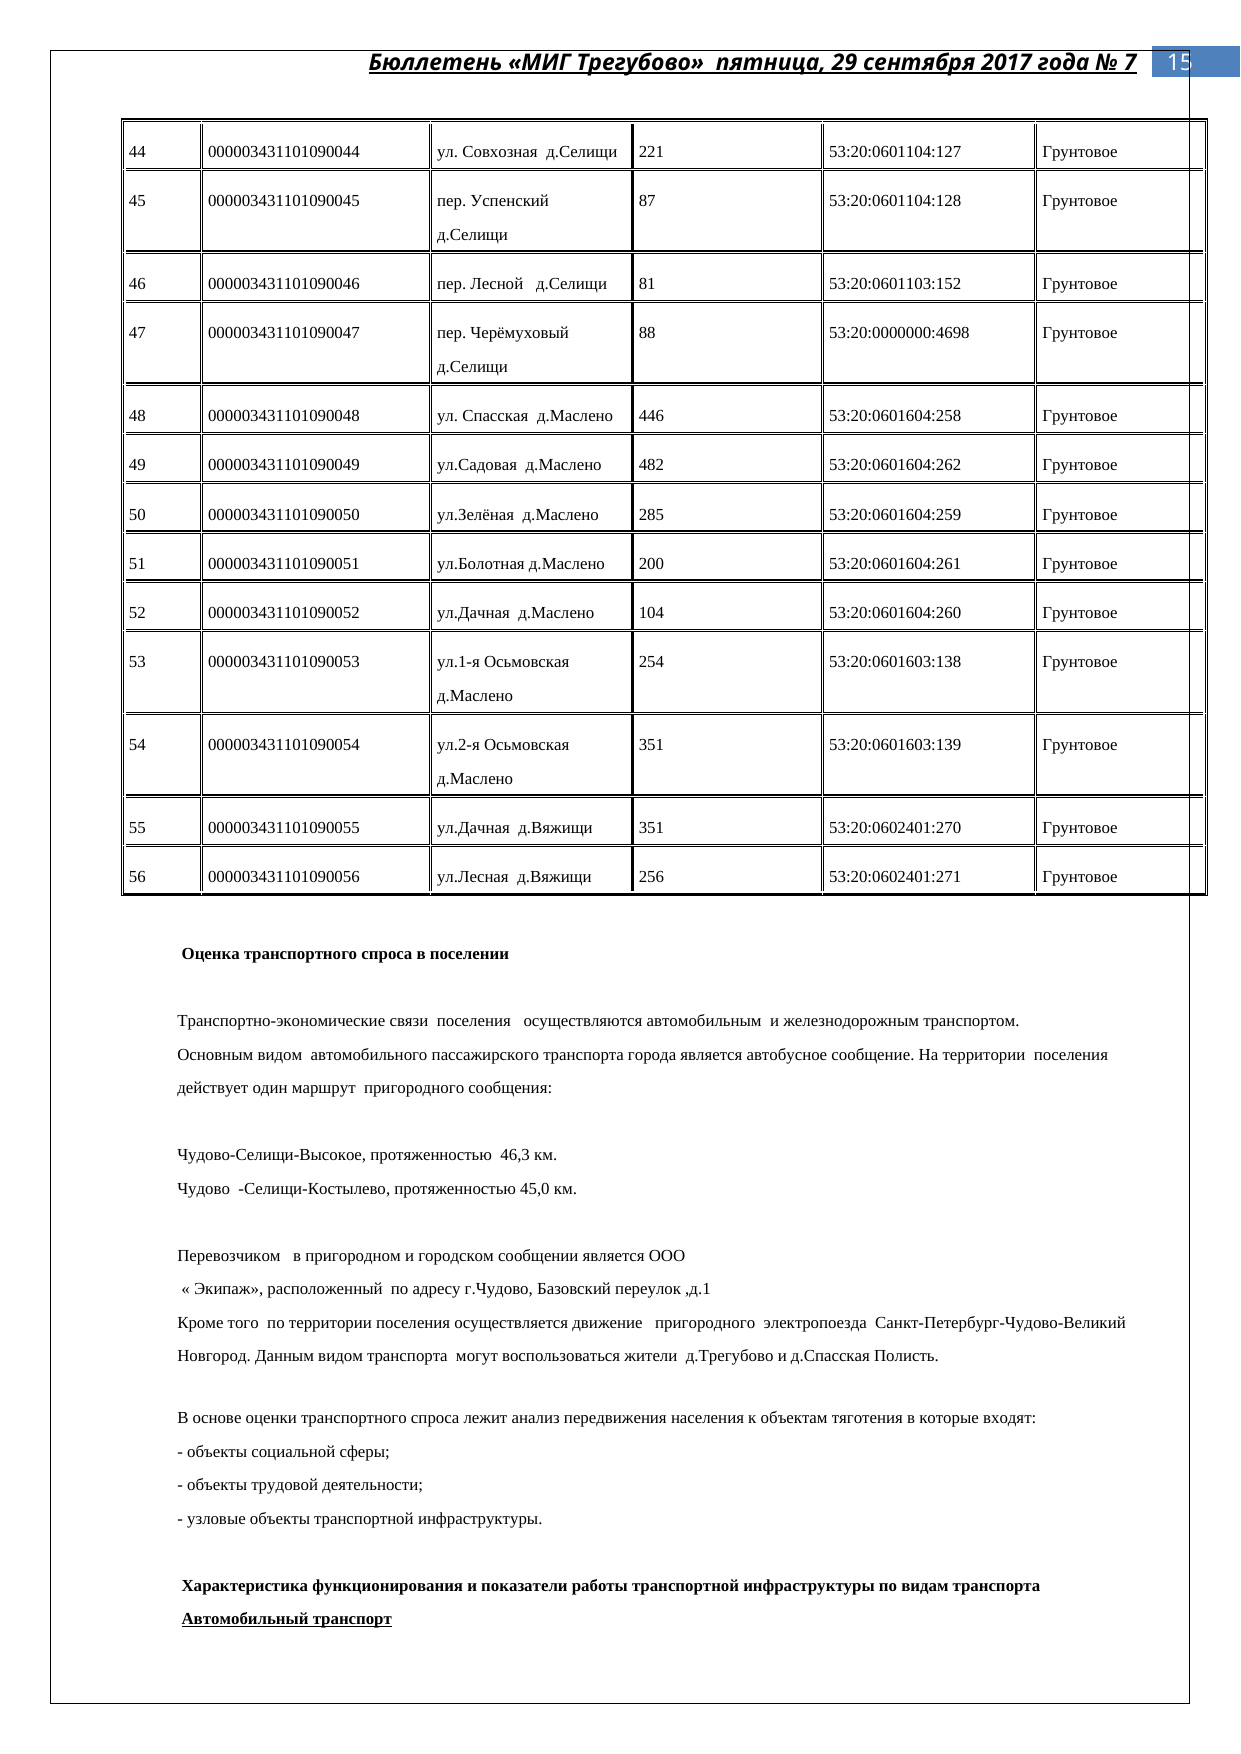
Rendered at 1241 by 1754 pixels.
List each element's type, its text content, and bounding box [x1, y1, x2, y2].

table_cell 53:20:0601603:138 [824, 632, 1034, 711]
text - объекты социальной сферы; [177, 1427, 1152, 1461]
text « Экипаж», расположенный по адресу г.Чудово, Базовский переулок ,д.1 [177, 1265, 1152, 1298]
table_cell 48 [124, 382, 200, 432]
table_cell Грунтовое [1037, 534, 1189, 579]
table_cell 53:20:0601604:258 [824, 386, 1034, 432]
table_cell ул.1-я Осьмовская д.Маслено [432, 632, 631, 711]
table_cell 53:20:0601604:260 [824, 583, 1034, 629]
table_cell 000003431101090053 [203, 632, 429, 711]
table_cell ул.2-я Осьмовская д.Маслено [432, 715, 631, 794]
table_cell 88 [634, 303, 821, 382]
table_cell 52 [124, 579, 200, 629]
table_cell 53:20:0602401:271 [823, 847, 1036, 893]
table_cell Грунтовое [1037, 435, 1189, 481]
table_cell Грунтовое [1037, 798, 1189, 843]
table_cell пер. Лесной д.Селищи [432, 254, 631, 299]
table_cell 47 [124, 300, 200, 382]
text Чудово -Селищи-Костылево, протяженностью 45,0 км. [177, 1164, 1152, 1198]
table_cell 000003431101090056 [202, 847, 431, 893]
table_cell 104 [634, 583, 821, 629]
table_cell 53:20:0601604:261 [824, 534, 1034, 579]
table_cell 46 [124, 250, 200, 299]
table_cell 254 [634, 632, 821, 711]
table_cell Грунтовое [1190, 432, 1206, 481]
table_cell ул.Садовая д.Маслено [432, 435, 631, 481]
table_cell Грунтовое [1190, 168, 1205, 250]
table_cell Грунтовое [1037, 303, 1189, 382]
table_cell Грунтовое [1037, 583, 1189, 629]
table_cell 000003431101090047 [203, 303, 429, 382]
table_cell ул. Спасская д.Маслено [432, 386, 631, 432]
table_cell Грунтовое [1037, 171, 1189, 250]
table_cell 351 [634, 715, 821, 794]
table_cell 000003431101090054 [203, 715, 429, 794]
table_cell ул.Дачная д.Вяжищи [432, 798, 631, 843]
table_cell 000003431101090050 [203, 484, 429, 530]
table_cell 53:20:0000000:4698 [824, 303, 1034, 382]
table_cell 53:20:0601104:128 [824, 171, 1034, 250]
text Автомобильный транспорт [177, 1595, 1152, 1628]
table_cell Грунтовое [1190, 794, 1205, 843]
table_cell Грунтовое [1037, 484, 1189, 530]
table_cell 000003431101090049 [203, 435, 429, 481]
table_cell 000003431101090044 [202, 122, 431, 167]
table_cell Грунтовое [1190, 844, 1205, 893]
table_cell Грунтовое [1037, 254, 1189, 299]
table_cell 482 [634, 435, 821, 481]
text Основным видом автомобильного пассажирского транспорта города является автобусное сообщение. На территории поселения действует один маршрут пригородного сообщения: [177, 1030, 1152, 1097]
table_cell 53 [123, 629, 202, 711]
table_cell Грунтовое [1037, 715, 1189, 794]
table_cell 000003431101090046 [203, 254, 429, 299]
table_cell Грунтовое [1190, 711, 1205, 794]
table_cell 53:20:0601603:139 [824, 715, 1034, 794]
table_cell 000003431101090055 [203, 798, 429, 843]
table_cell 87 [634, 171, 821, 250]
table_cell 53:20:0602401:270 [824, 798, 1034, 843]
table_cell Грунтовое [1190, 530, 1205, 579]
table_cell 256 [632, 847, 823, 893]
table_cell 44 [124, 122, 202, 167]
table_cell 53:20:0601604:259 [824, 484, 1034, 530]
table_cell 000003431101090045 [203, 171, 429, 250]
table_cell 446 [634, 386, 821, 432]
table_cell 55 [124, 794, 200, 843]
table_cell Грунтовое [1190, 629, 1206, 711]
table_cell ул.Лесная д.Вяжищи [431, 847, 632, 893]
text Перевозчиком в пригородном и городском сообщении является ООО [177, 1231, 1152, 1265]
table_cell 200 [634, 534, 821, 579]
text Оценка транспортного спроса в поселении [177, 929, 1152, 963]
table_cell 50 [123, 481, 202, 530]
table_cell Грунтовое [1190, 250, 1205, 299]
table_cell 51 [124, 530, 200, 579]
table_cell Грунтовое [1190, 300, 1205, 382]
text - объекты трудовой деятельности; [177, 1461, 1152, 1494]
table_cell пер. Черёмуховый д.Селищи [432, 303, 631, 382]
table_cell Грунтовое [1190, 382, 1205, 432]
table_cell ул.Зелёная д.Маслено [432, 484, 631, 530]
table_cell 000003431101090051 [203, 534, 429, 579]
table_cell 54 [124, 711, 200, 794]
table_cell Грунтовое [1190, 122, 1205, 167]
table_cell 221 [632, 122, 823, 167]
table_cell пер. Успенский д.Селищи [432, 171, 631, 250]
table_cell 56 [124, 844, 202, 893]
table_cell 285 [634, 484, 821, 530]
table_cell 000003431101090048 [203, 386, 429, 432]
table_cell ул.Дачная д.Маслено [432, 583, 631, 629]
table_cell 45 [124, 168, 200, 250]
text Транспортно-экономические связи поселения осуществляются автомобильным и железнодорожным транспортом. [177, 997, 1152, 1030]
table_cell Грунтовое [1036, 847, 1189, 893]
text Чудово-Селищи-Высокое, протяженностью 46,3 км. [177, 1131, 1152, 1164]
table_cell 53:20:0601103:152 [824, 254, 1034, 299]
text В основе оценки транспортного спроса лежит анализ передвижения населения к объектам тяготения в которые входят: [177, 1394, 1152, 1427]
table_cell Грунтовое [1036, 122, 1189, 167]
text Характеристика функционирования и показатели работы транспортной инфраструктуры по видам транспорта [177, 1561, 1152, 1595]
text Кроме того по территории поселения осуществляется движение пригородного электропоезда Санкт-Петербург-Чудово-Великий Новгород. Данным видом транспорта могут воспользоваться жители д.Трегубово и д.Спасская Полисть. [177, 1298, 1152, 1366]
text - узловые объекты транспортной инфраструктуры. [177, 1494, 1152, 1528]
table_cell Грунтовое [1037, 632, 1189, 711]
table_cell 000003431101090052 [203, 583, 429, 629]
table_cell 53:20:0601104:127 [823, 122, 1036, 167]
table_cell 53:20:0601604:262 [824, 435, 1034, 481]
table_cell Грунтовое [1190, 481, 1206, 530]
table_cell 351 [634, 798, 821, 843]
table_cell Грунтовое [1190, 579, 1205, 629]
table_cell ул.Болотная д.Маслено [432, 534, 631, 579]
table_cell Грунтовое [1037, 386, 1189, 432]
table_cell 81 [634, 254, 821, 299]
table_cell ул. Совхозная д.Селищи [431, 122, 632, 167]
table_cell 49 [123, 432, 202, 481]
